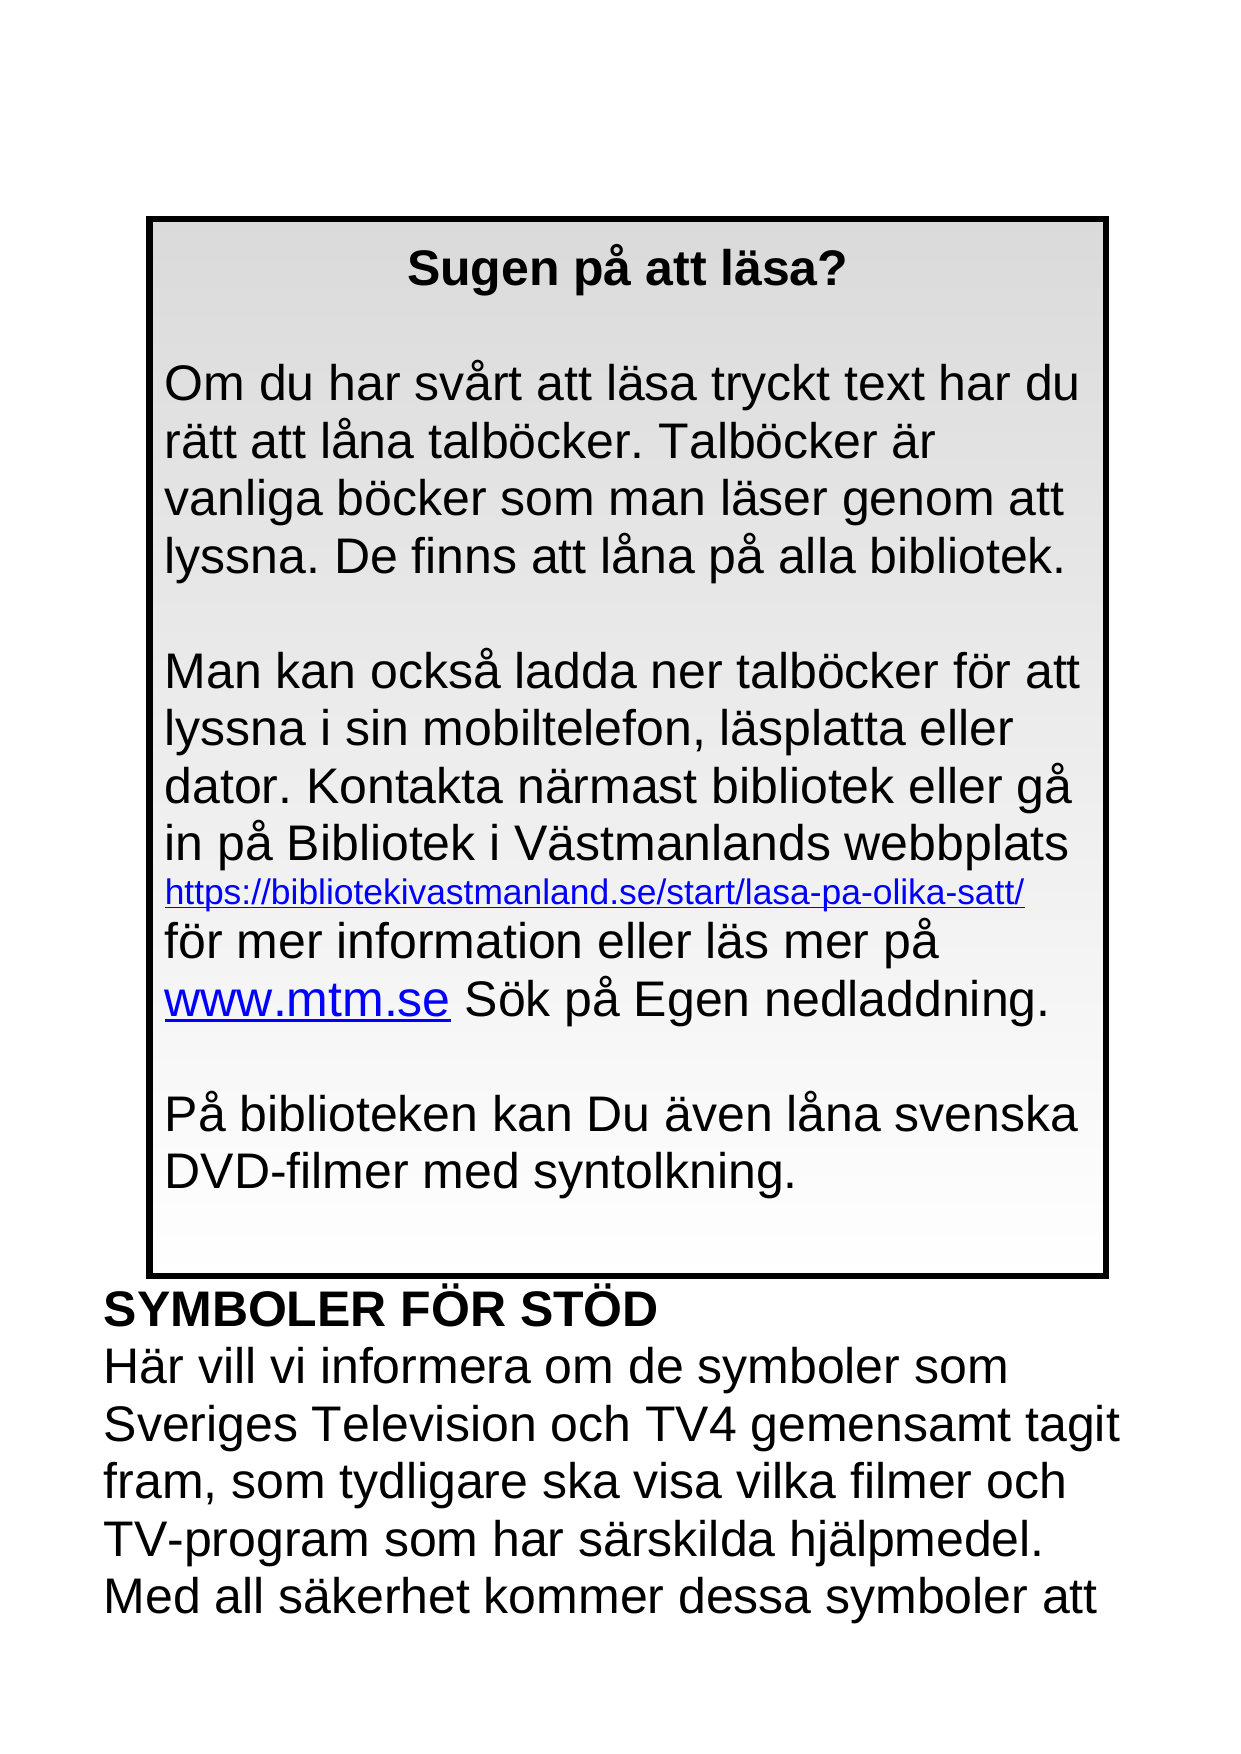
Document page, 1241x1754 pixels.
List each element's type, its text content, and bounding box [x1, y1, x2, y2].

text SYMBOLER FÖR STÖD [103, 534, 1152, 1337]
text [103, 1337, 1152, 1624]
